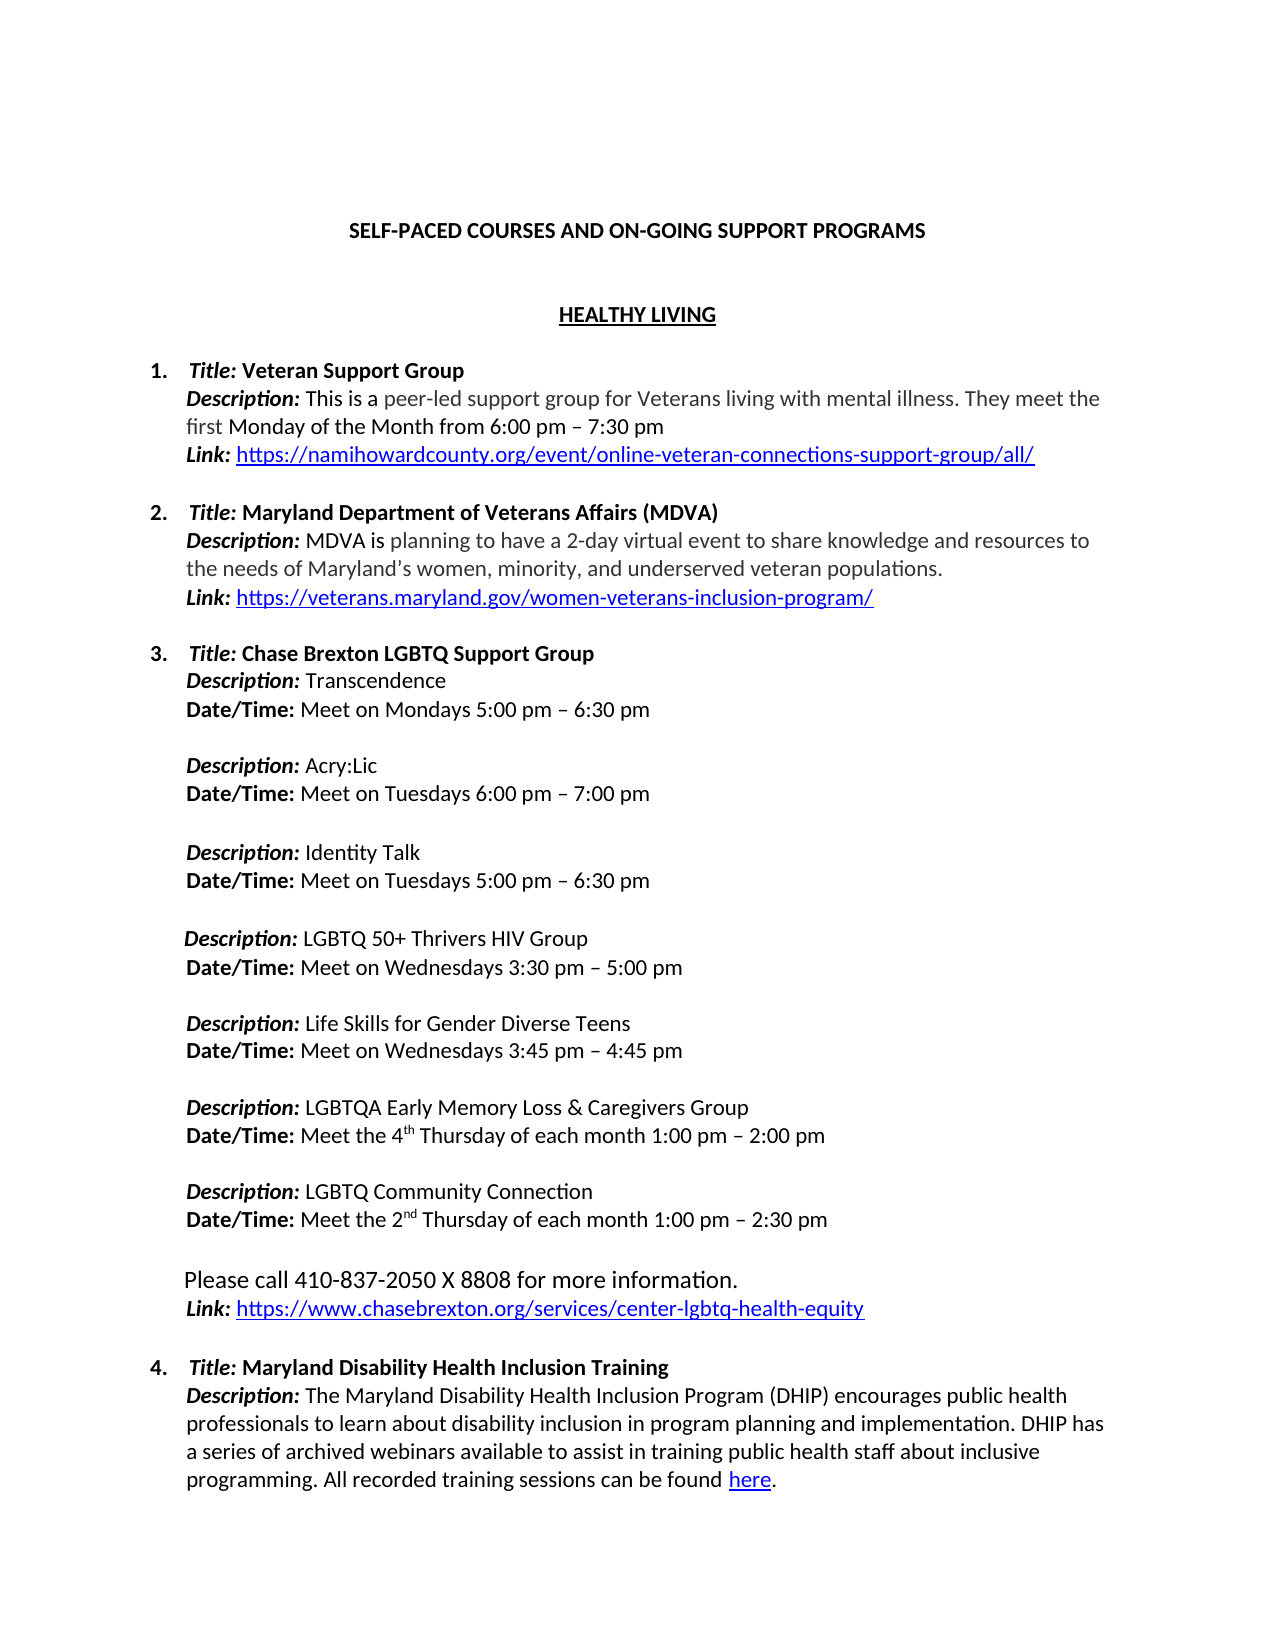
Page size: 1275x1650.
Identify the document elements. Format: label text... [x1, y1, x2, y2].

text Date/Time: Meet on Mondays 5:00 pm – 6:30 pm [150, 695, 1125, 723]
text programming. All recorded training sessions can be found here. [150, 1465, 1125, 1493]
text first Monday of the Month from 6:00 pm – 7:30 pm [150, 412, 1125, 440]
text Link: https://www.chasebrexton.org/services/center-lgbtq-health-equity [150, 1294, 1125, 1323]
text 1. Title: Veteran Support Group [150, 356, 1125, 384]
text HEALTHY LIVING [150, 300, 1125, 328]
text Description: Acry:Lic [150, 751, 1125, 779]
text the needs of Maryland’s women, minority, and underserved veteran populations. [150, 554, 1125, 583]
text Date/Time: Meet on Wednesdays 3:30 pm – 5:00 pm [150, 953, 1125, 981]
text Description: LGBTQ 50+ Thrivers HIV Group [150, 924, 1125, 953]
text Date/Time: Meet the 4th Thursday of each month 1:00 pm – 2:00 pm [150, 1121, 1125, 1149]
text Date/Time: Meet on Wednesdays 3:45 pm – 4:45 pm [150, 1037, 1125, 1065]
text Description: MDVA is planning to have a 2-day virtual event to share knowledge and resources to [150, 527, 1125, 554]
text Date/Time: Meet the 2nd Thursday of each month 1:00 pm – 2:30 pm [150, 1206, 1125, 1233]
text a series of archived webinars available to assist in training public health staff about inclusive [150, 1437, 1125, 1465]
text 2. Title: Maryland Department of Veterans Affairs (MDVA) [150, 498, 1125, 527]
text Link: https://namihowardcounty.org/event/online-veteran-connections-support-group/all/ [150, 440, 1125, 468]
text Description: Identity Talk [150, 838, 1125, 866]
text Description: LGBTQA Early Memory Loss & Caregivers Group [150, 1093, 1125, 1121]
text 3. Title: Chase Brexton LGBTQ Support Group [150, 639, 1125, 667]
text Date/Time: Meet on Tuesdays 5:00 pm – 6:30 pm [150, 866, 1125, 894]
text Description: This is a peer-led support group for Veterans living with mental illness. They meet the [150, 384, 1125, 412]
text Description: The Maryland Disability Health Inclusion Program (DHIP) encourages public health [150, 1381, 1125, 1409]
text Date/Time: Meet on Tuesdays 6:00 pm – 7:00 pm [150, 779, 1125, 807]
text 4. Title: Maryland Disability Health Inclusion Training [150, 1353, 1125, 1381]
text professionals to learn about disability inclusion in program planning and implementation. DHIP has [150, 1409, 1125, 1437]
text Please call 410-837-2050 X 8808 for more information. [150, 1264, 1125, 1294]
text Description: LGBTQ Community Connection [150, 1177, 1125, 1206]
text Description: Life Skills for Gender Diverse Teens [150, 1009, 1125, 1037]
text Link: https://veterans.maryland.gov/women-veterans-inclusion-program/ [150, 583, 1125, 611]
text SELF-PACED COURSES AND ON-GOING SUPPORT PROGRAMS [150, 216, 1125, 244]
text Description: Transcendence [150, 667, 1125, 695]
